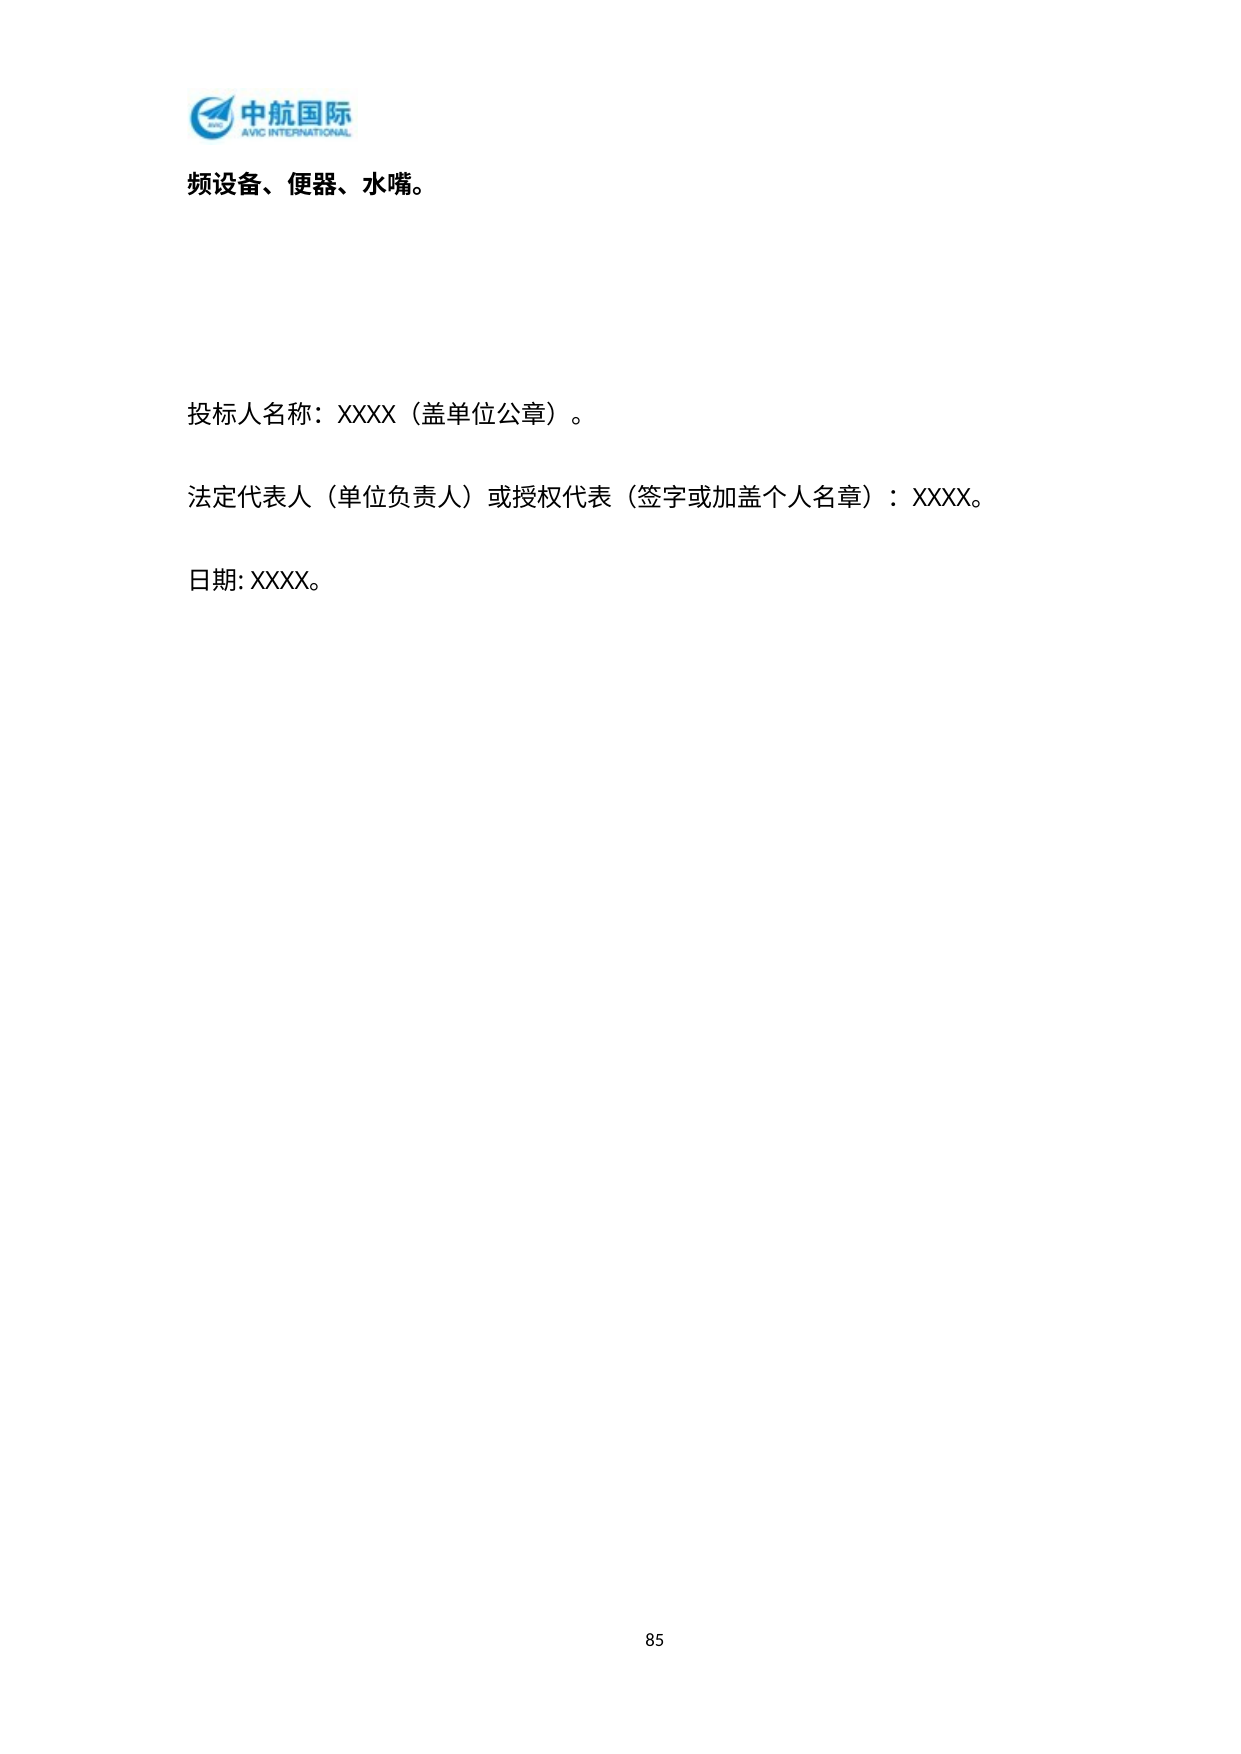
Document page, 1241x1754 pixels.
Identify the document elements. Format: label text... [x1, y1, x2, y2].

text 法定代表人（单位负责人）或授权代表（签字或加盖个人名章）：XXXX。 [187, 463, 1122, 528]
text 日期: XXXX。 [187, 546, 1122, 611]
text 投标人名称：XXXX（盖单位公章）。 [187, 380, 1122, 445]
picture [187, 88, 358, 145]
text 强制节能产品政府采购品目清单如下：台式计算机、便携式计算机、平板式微型计算机、激光打印机、针式打印机、液晶显示器、制冷压缩机、空调机组、专用制冷(空调)设备、镇流器、空调机、电热水器、普通照明用双端荧光灯、电视设备、视频设备、便器、水嘴。 [187, 150, 1122, 215]
